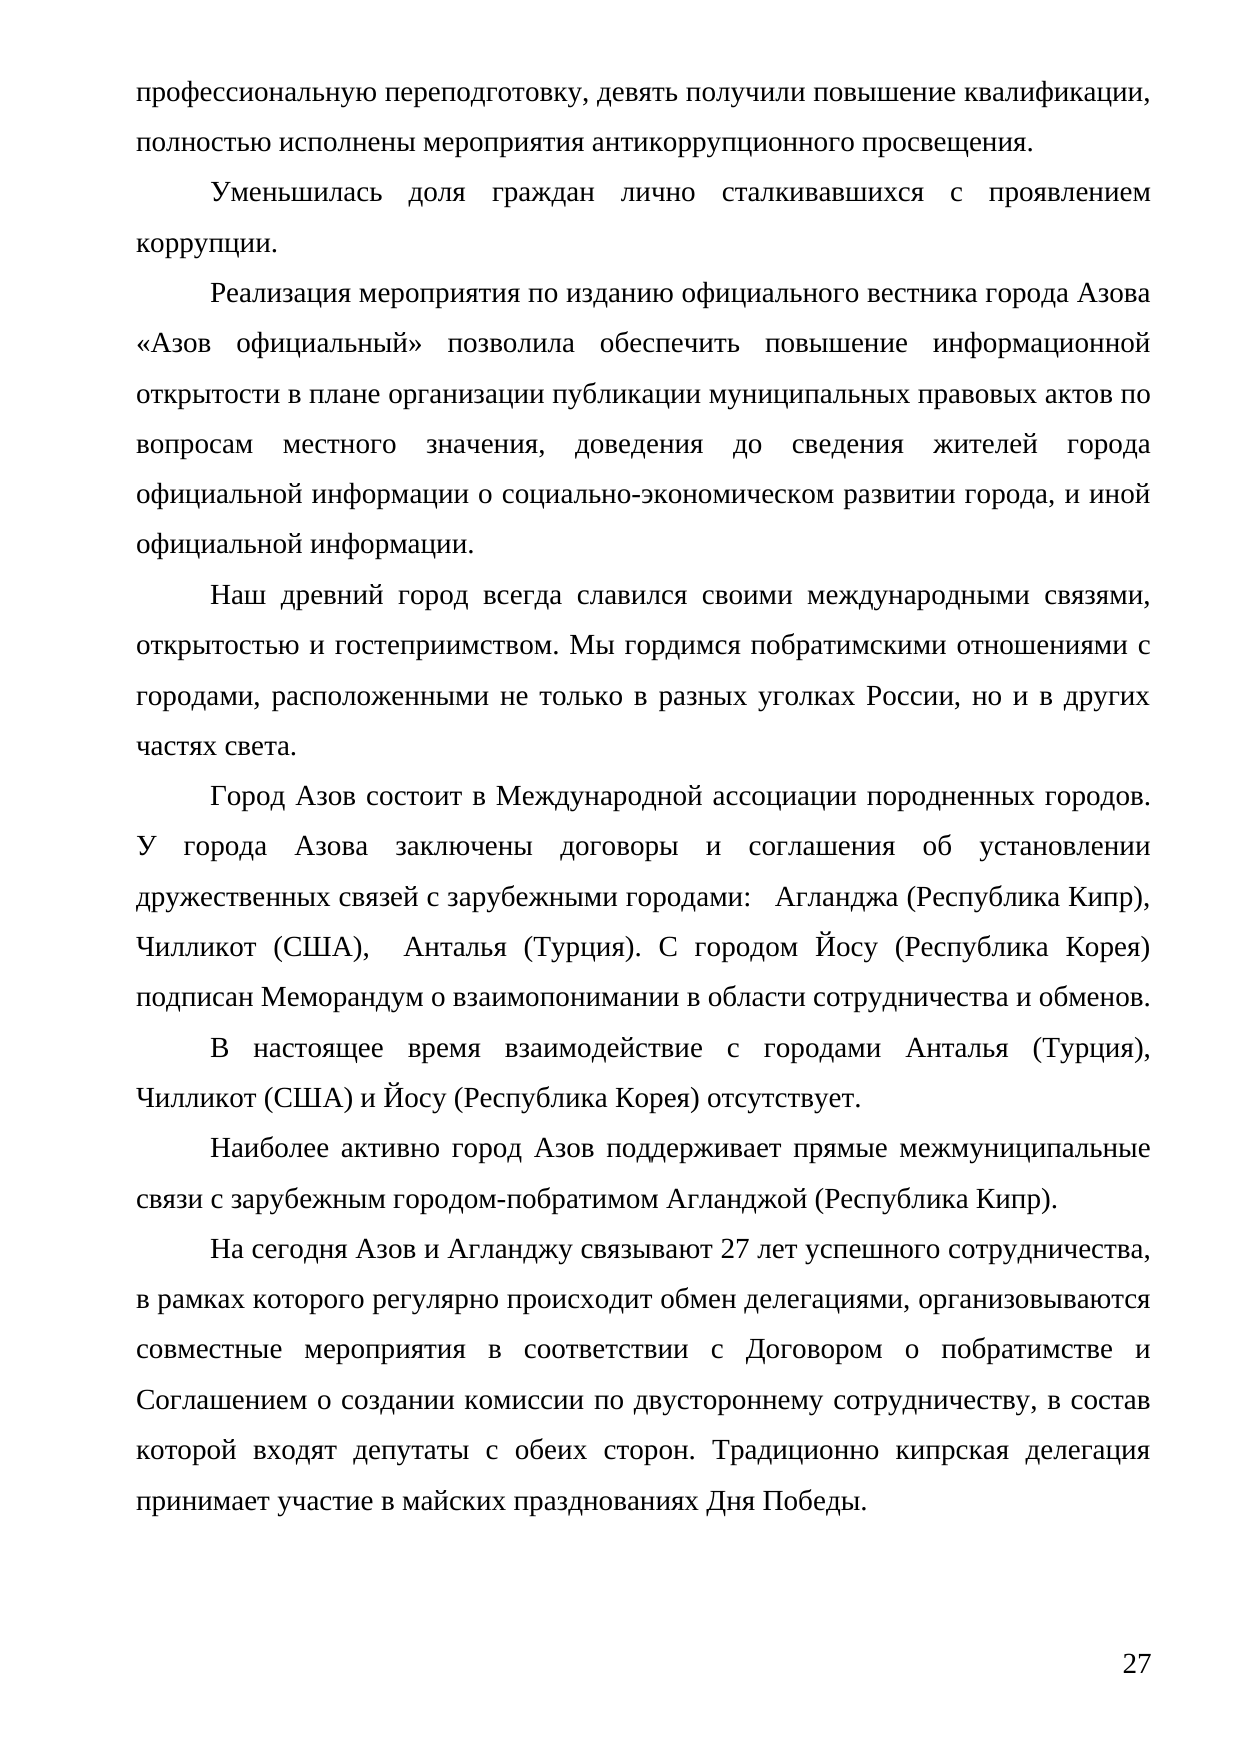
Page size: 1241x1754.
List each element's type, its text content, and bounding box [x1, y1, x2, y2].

text В настоящее время взаимодействие с городами Анталья (Турция), Чилликот (США) и Йосу (Республика Корея) отсутствует. [136, 1030, 1152, 1114]
text Реализация мероприятия по изданию официального вестника города Азова «Азов официальный» позволила обеспечить повышение информационной открытости в плане организации публикации муниципальных правовых актов по вопросам местного значения, доведения до сведения жителей города официальной информации о социально-экономическом развитии города, и иной официальной информации. [136, 275, 1152, 560]
text Город Азов состоит в Международной ассоциации породненных городов. У города Азова заключены договоры и соглашения об установлении дружественных связей с зарубежными городами: Агланджа (Республика Кипр), Чилликот (США), Анталья (Турция). С городом Йосу (Республика Корея) подписан Меморандум о взаимопонимании в области сотрудничества и обменов. [136, 778, 1152, 1013]
text На сегодня Азов и Агланджу связывают 27 лет успешного сотрудничества, в рамках которого регулярно происходит обмен делегациями, организовываются совместные мероприятия в соответствии с Договором о побратимстве и Соглашением о создании комиссии по двустороннему сотрудничеству, в состав которой входят депутаты с обеих сторон. Традиционно кипрская делегация принимает участие в майских празднованиях Дня Победы. [136, 1231, 1152, 1516]
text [136, 74, 1152, 158]
text Уменьшилась доля граждан лично сталкивавшихся с проявлением коррупции. [136, 174, 1152, 258]
text Наш древний город всегда славился своими международными связями, открытостью и гостеприимством. Мы гордимся побратимскими отношениями с городами, расположенными не только в разных уголках России, но и в других частях света. [136, 577, 1152, 761]
text Наиболее активно город Азов поддерживает прямые межмуниципальные связи с зарубежным городом-побратимом Агланджой (Республика Кипр). [136, 1130, 1152, 1214]
